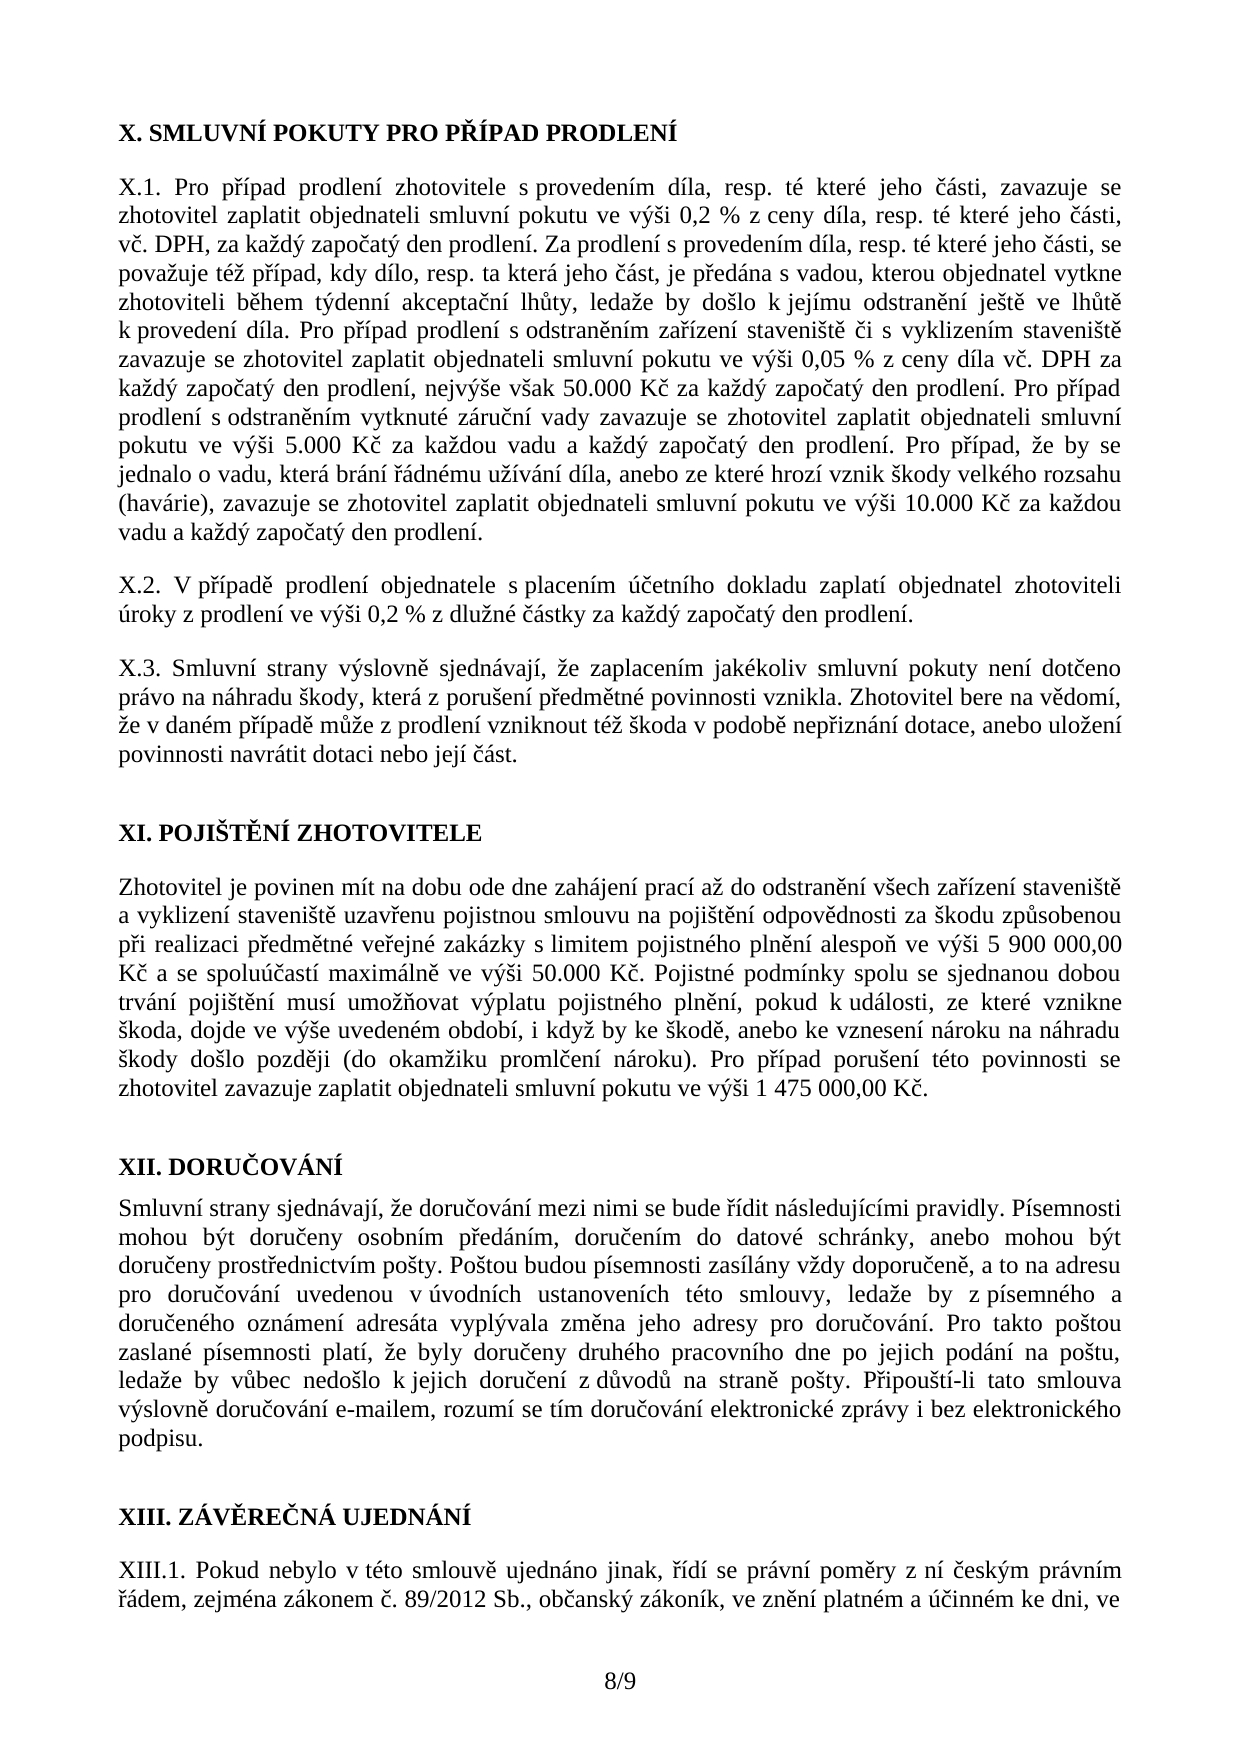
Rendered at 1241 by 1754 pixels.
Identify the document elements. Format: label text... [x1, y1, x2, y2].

text X. SMLUVNÍ POKUTY PRO PŘÍPAD PRODLENÍ [118, 118, 1122, 147]
text X.2. V případě prodlení objednatele s placením účetního dokladu zaplatí objednatel zhotoviteli úroky z prodlení ve výši 0,2 % z dlužné částky za každý započatý den prodlení. [118, 571, 1122, 628]
text XI. POJIŠTĚNÍ ZHOTOVITELE [118, 818, 1122, 847]
text XIII. ZÁVĚREČNÁ UJEDNÁNÍ [118, 1502, 1122, 1531]
text X.1. Pro případ prodlení zhotovitele s provedením díla, resp. té které jeho části, zavazuje se zhotovitel zaplatit objednateli smluvní pokutu ve výši 0,2 % z ceny díla, resp. té které jeho části, vč. DPH, za každý započatý den prodlení. Za prodlení s provedením díla, resp. té které jeho části, se považuje též případ, kdy dílo, resp. ta která jeho část, je předána s vadou, kterou objednatel vytkne zhotoviteli během týdenní akceptační lhůty, ledaže by došlo k jejímu odstranění ještě ve lhůtě k provedení díla. Pro případ prodlení s odstraněním zařízení staveniště či s vyklizením staveniště zavazuje se zhotovitel zaplatit objednateli smluvní pokutu ve výši 0,05 % z ceny díla vč. DPH za každý započatý den prodlení, nejvýše však 50.000 Kč za každý započatý den prodlení. Pro případ prodlení s odstraněním vytknuté záruční vady zavazuje se zhotovitel zaplatit objednateli smluvní pokutu ve výši 5.000 Kč za každou vadu a každý započatý den prodlení. Pro případ, že by se jednalo o vadu, která brání řádnému užívání díla, anebo ze které hrozí vznik škody velkého rozsahu (havárie), zavazuje se zhotovitel zaplatit objednateli smluvní pokutu ve výši 10.000 Kč za každou vadu a každý započatý den prodlení. [118, 172, 1122, 546]
text Smluvní strany sjednávají, že doručování mezi nimi se bude řídit následujícími pravidly. Písemnosti mohou být doručeny osobním předáním, doručením do datové schránky, anebo mohou být doručeny prostřednictvím pošty. Poštou budou písemnosti zasílány vždy doporučeně, a to na adresu pro doručování uvedenou v úvodních ustanoveních této smlouvy, ledaže by z písemného a doručeného oznámení adresáta vyplývala změna jeho adresy pro doručování. Pro takto poštou zaslané písemnosti platí, že byly doručeny druhého pracovního dne po jejich podání na poštu, ledaže by vůbec nedošlo k jejich doručení z důvodů na straně pošty. Připouští-li tato smlouva výslovně doručování e-mailem, rozumí se tím doručování elektronické zprávy i bez elektronického podpisu. [118, 1193, 1122, 1452]
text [118, 1556, 1122, 1613]
text Zhotovitel je povinen mít na dobu ode dne zahájení prací až do odstranění všech zařízení staveniště a vyklizení staveniště uzavřenu pojistnou smlouvu na pojištění odpovědnosti za škodu způsobenou při realizaci předmětné veřejné zakázky s limitem pojistného plnění alespoň ve výši 5 900 000,00 Kč a se spoluúčastí maximálně ve výši 50.000 Kč. Pojistné podmínky spolu se sjednanou dobou trvání pojištění musí umožňovat výplatu pojistného plnění, pokud k události, ze které vznikne škoda, dojde ve výše uvedeném období, i když by ke škodě, anebo ke vznesení nároku na náhradu škody došlo později (do okamžiku promlčení nároku). Pro případ porušení této povinnosti se zhotovitel zavazuje zaplatit objednateli smluvní pokutu ve výši 1 475 000,00 Kč. [118, 872, 1122, 1102]
text XII. DORUČOVÁNÍ [118, 1152, 1122, 1181]
text X.3. Smluvní strany výslovně sjednávají, že zaplacením jakékoliv smluvní pokuty není dotčeno právo na náhradu škody, která z porušení předmětné povinnosti vznikla. Zhotovitel bere na vědomí, že v daném případě může z prodlení vzniknout též škoda v podobě nepřiznání dotace, anebo uložení povinnosti navrátit dotaci nebo její část. [118, 653, 1122, 768]
